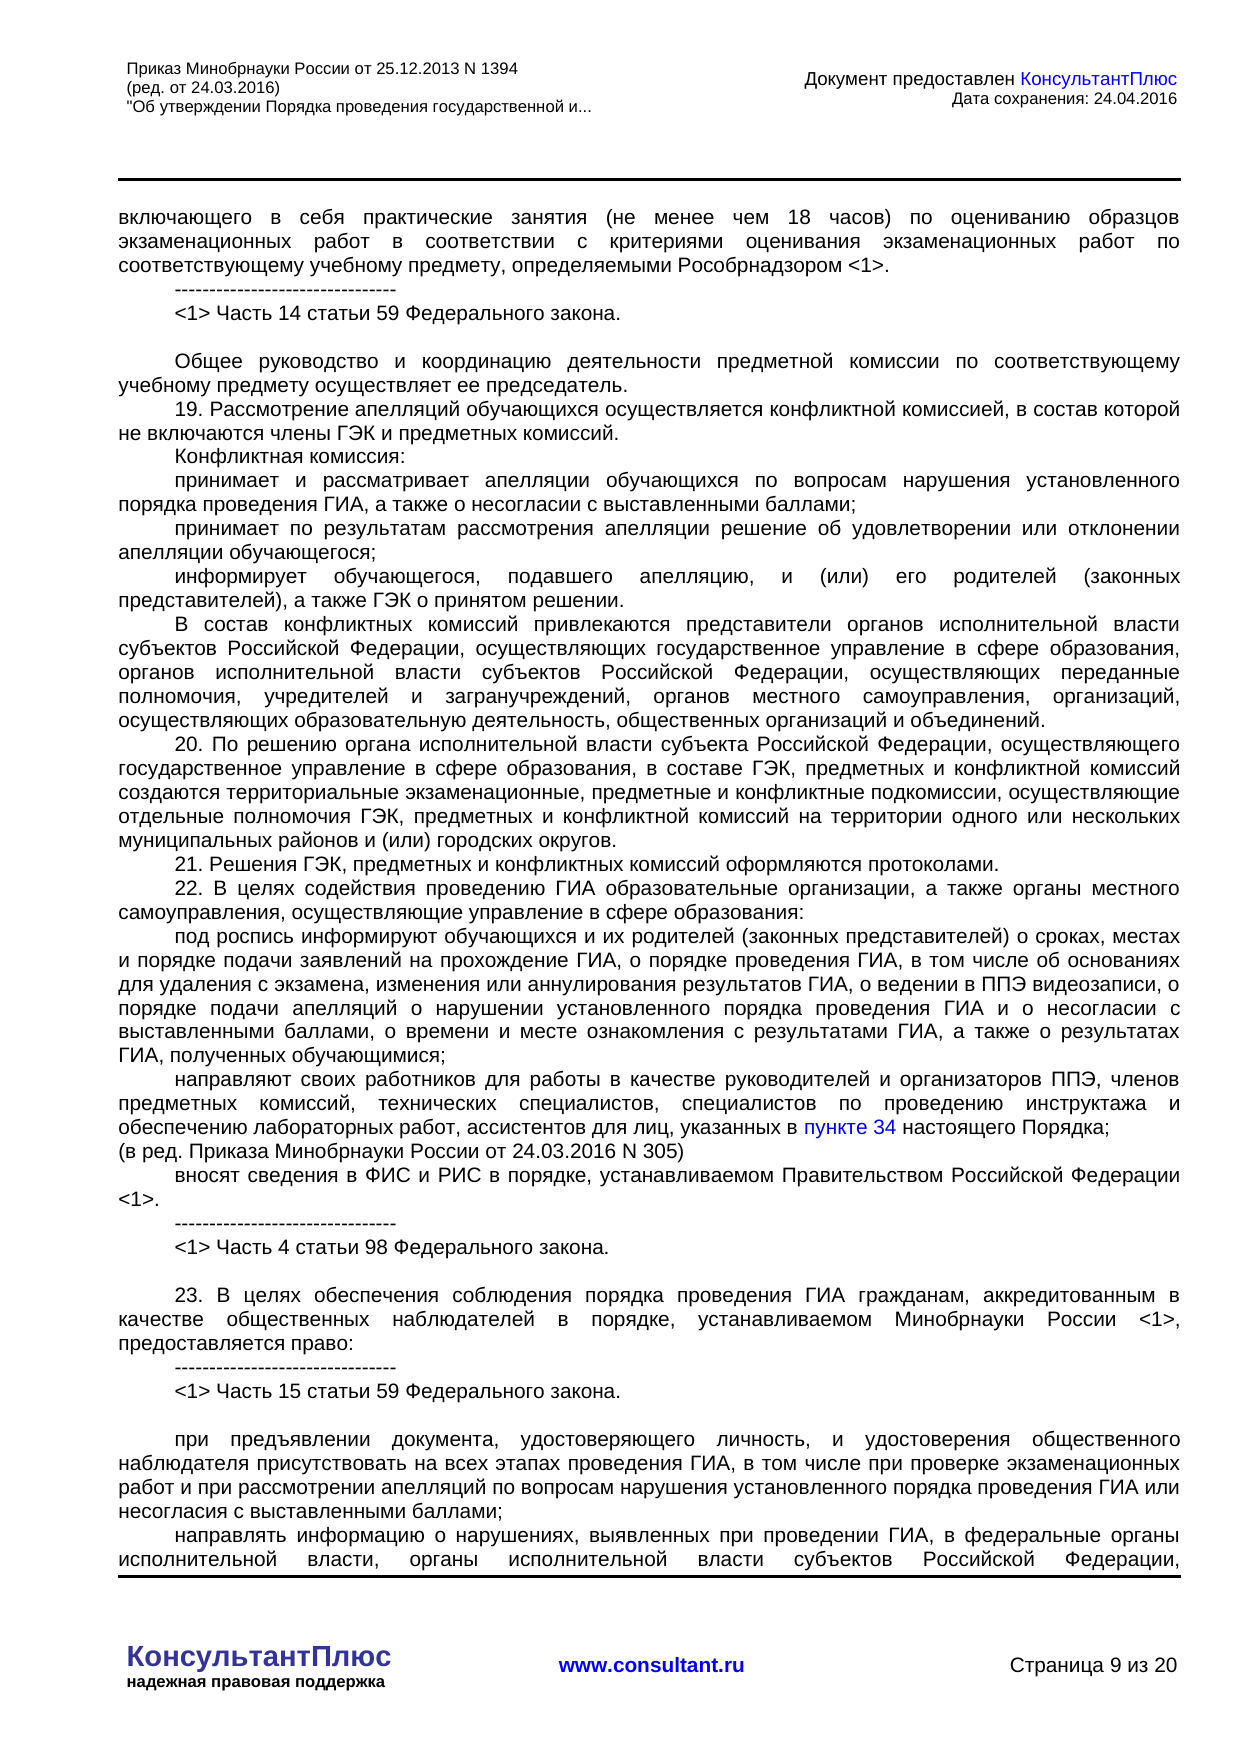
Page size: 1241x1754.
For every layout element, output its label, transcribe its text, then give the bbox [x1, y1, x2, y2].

text -------------------------------- [118, 1211, 1181, 1235]
text при предъявлении документа, удостоверяющего личность, и удостоверения общественного наблюдателя присутствовать на всех этапах проведения ГИА, в том числе при проверке экзаменационных работ и при рассмотрении апелляций по вопросам нарушения установленного порядка проведения ГИА или несогласия с выставленными баллами; [118, 1427, 1181, 1522]
text 20. По решению органа исполнительной власти субъекта Российской Федерации, осуществляющего государственное управление в сфере образования, в составе ГЭК, предметных и конфликтной комиссий создаются территориальные экзаменационные, предметные и конфликтные подкомиссии, осуществляющие отдельные полномочия ГЭК, предметных и конфликтной комиссий на территории одного или нескольких муниципальных районов и (или) городских округов. [118, 732, 1181, 852]
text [118, 1522, 1181, 1570]
text -------------------------------- [118, 277, 1181, 301]
text -------------------------------- [118, 1355, 1181, 1379]
text под роспись информируют обучающихся и их родителей (законных представителей) о сроках, местах и порядке подачи заявлений на прохождение ГИА, о порядке проведения ГИА, в том числе об основаниях для удаления с экзамена, изменения или аннулирования результатов ГИА, о ведении в ППЭ видеозаписи, о порядке подачи апелляций о нарушении установленного порядка проведения ГИА и о несогласии с выставленными баллами, о времени и месте ознакомления с результатами ГИА, а также о результатах ГИА, полученных обучающимися; [118, 923, 1181, 1067]
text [118, 205, 1181, 277]
text <1> Часть 4 статьи 98 Федерального закона. [118, 1235, 1181, 1259]
text Конфликтная комиссия: [118, 444, 1181, 468]
text Общее руководство и координацию деятельности предметной комиссии по соответствующему учебному предмету осуществляет ее председатель. [118, 348, 1181, 396]
text 23. В целях обеспечения соблюдения порядка проведения ГИА гражданам, аккредитованным в качестве общественных наблюдателей в порядке, устанавливаемом Минобрнауки России <1>, предоставляется право: [118, 1283, 1181, 1355]
text 22. В целях содействия проведению ГИА образовательные организации, а также органы местного самоуправления, осуществляющие управление в сфере образования: [118, 876, 1181, 923]
text 19. Рассмотрение апелляций обучающихся осуществляется конфликтной комиссией, в состав которой не включаются члены ГЭК и предметных комиссий. [118, 396, 1181, 444]
text <1> Часть 14 статьи 59 Федерального закона. [118, 301, 1181, 324]
text принимает по результатам рассмотрения апелляции решение об удовлетворении или отклонении апелляции обучающегося; [118, 516, 1181, 564]
text В состав конфликтных комиссий привлекаются представители органов исполнительной власти субъектов Российской Федерации, осуществляющих государственное управление в сфере образования, органов исполнительной власти субъектов Российской Федерации, осуществляющих переданные полномочия, учредителей и загранучреждений, органов местного самоуправления, организаций, осуществляющих образовательную деятельность, общественных организаций и объединений. [118, 612, 1181, 732]
text 21. Решения ГЭК, предметных и конфликтных комиссий оформляются протоколами. [118, 852, 1181, 876]
text направляют своих работников для работы в качестве руководителей и организаторов ППЭ, членов предметных комиссий, технических специалистов, специалистов по проведению инструктажа и обеспечению лабораторных работ, ассистентов для лиц, указанных в пункте 34 настоящего Порядка; [118, 1067, 1181, 1139]
text принимает и рассматривает апелляции обучающихся по вопросам нарушения установленного порядка проведения ГИА, а также о несогласии с выставленными баллами; [118, 468, 1181, 516]
text информирует обучающегося, подавшего апелляцию, и (или) его родителей (законных представителей), а также ГЭК о принятом решении. [118, 564, 1181, 612]
text <1> Часть 15 статьи 59 Федерального закона. [118, 1379, 1181, 1403]
text вносят сведения в ФИС и РИС в порядке, устанавливаемом Правительством Российской Федерации <1>. [118, 1163, 1181, 1211]
text (в ред. Приказа Минобрнауки России от 24.03.2016 N 305) [118, 1139, 1181, 1163]
